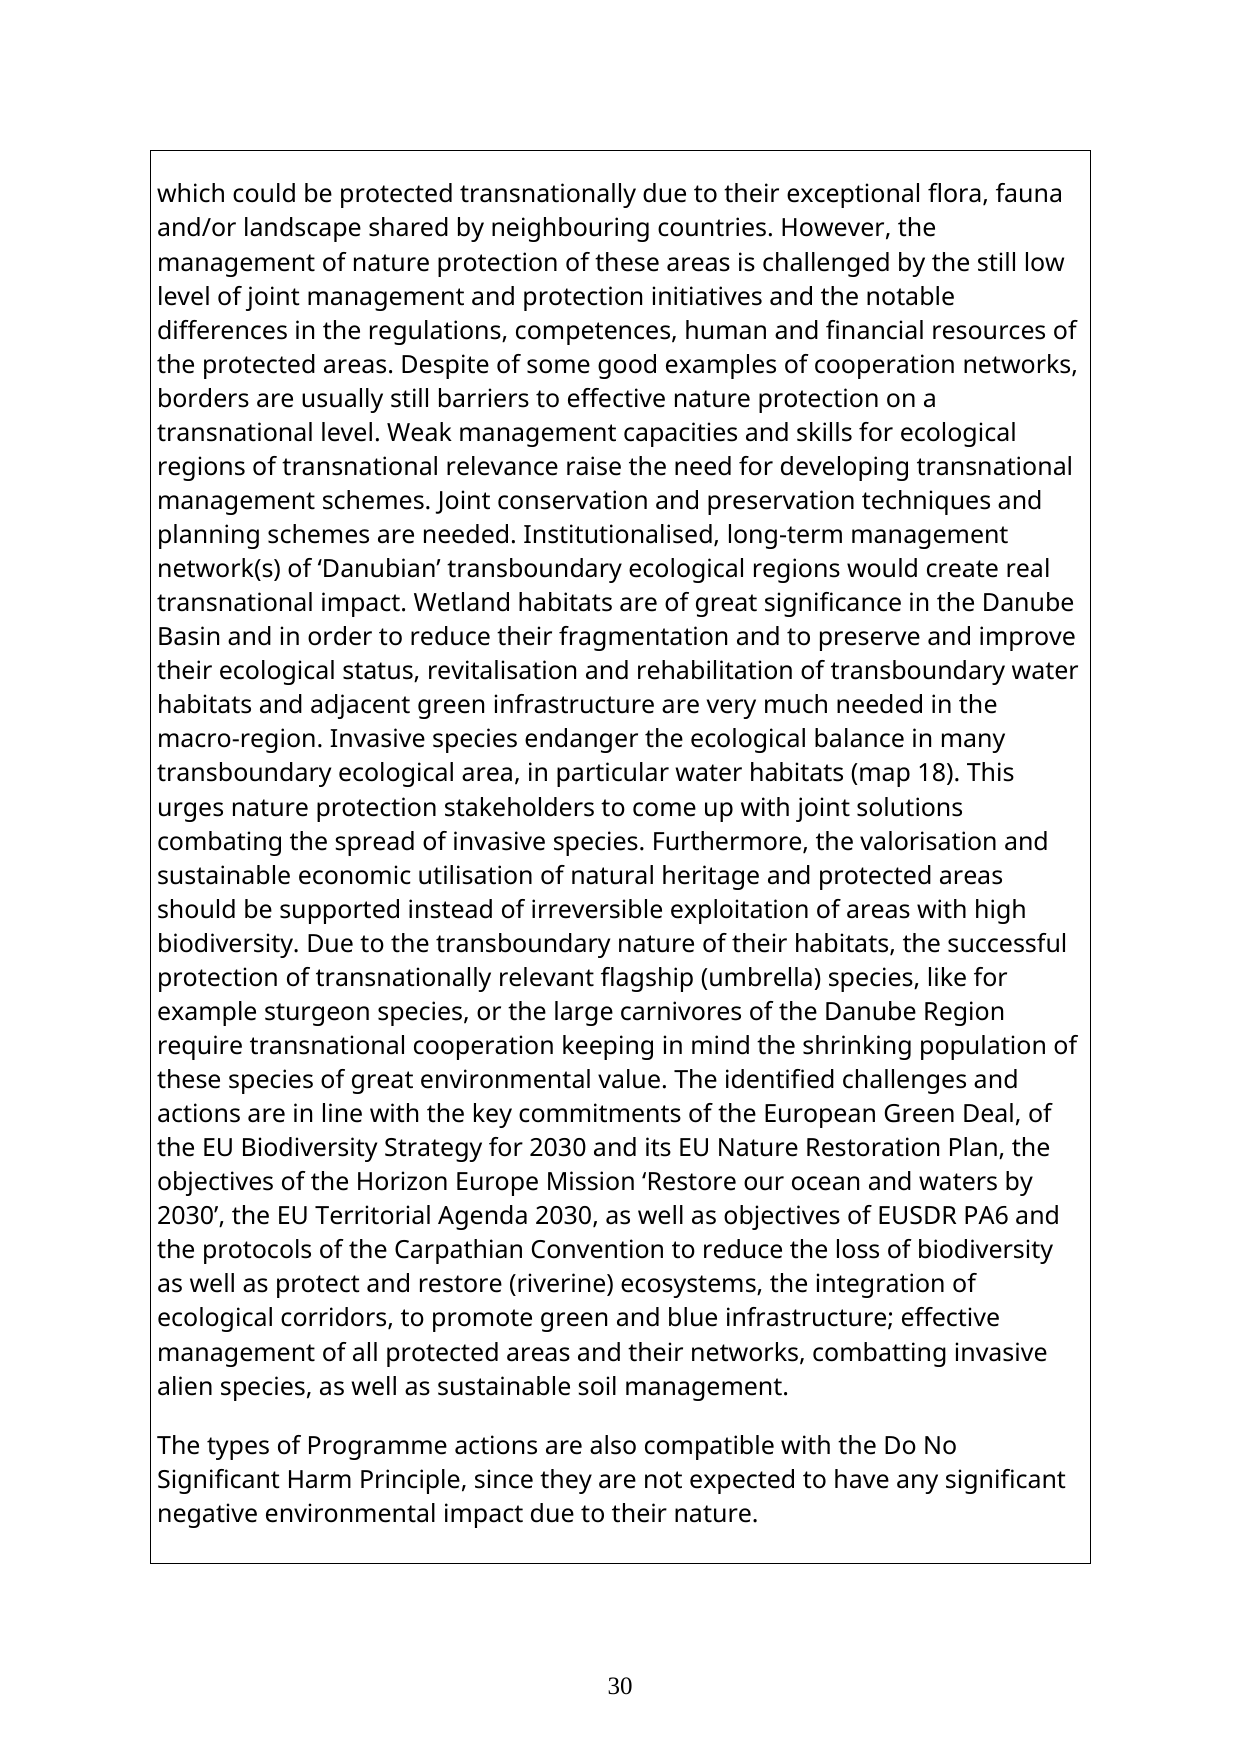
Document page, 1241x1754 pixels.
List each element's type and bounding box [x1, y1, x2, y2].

table_header [151, 151, 1090, 1563]
